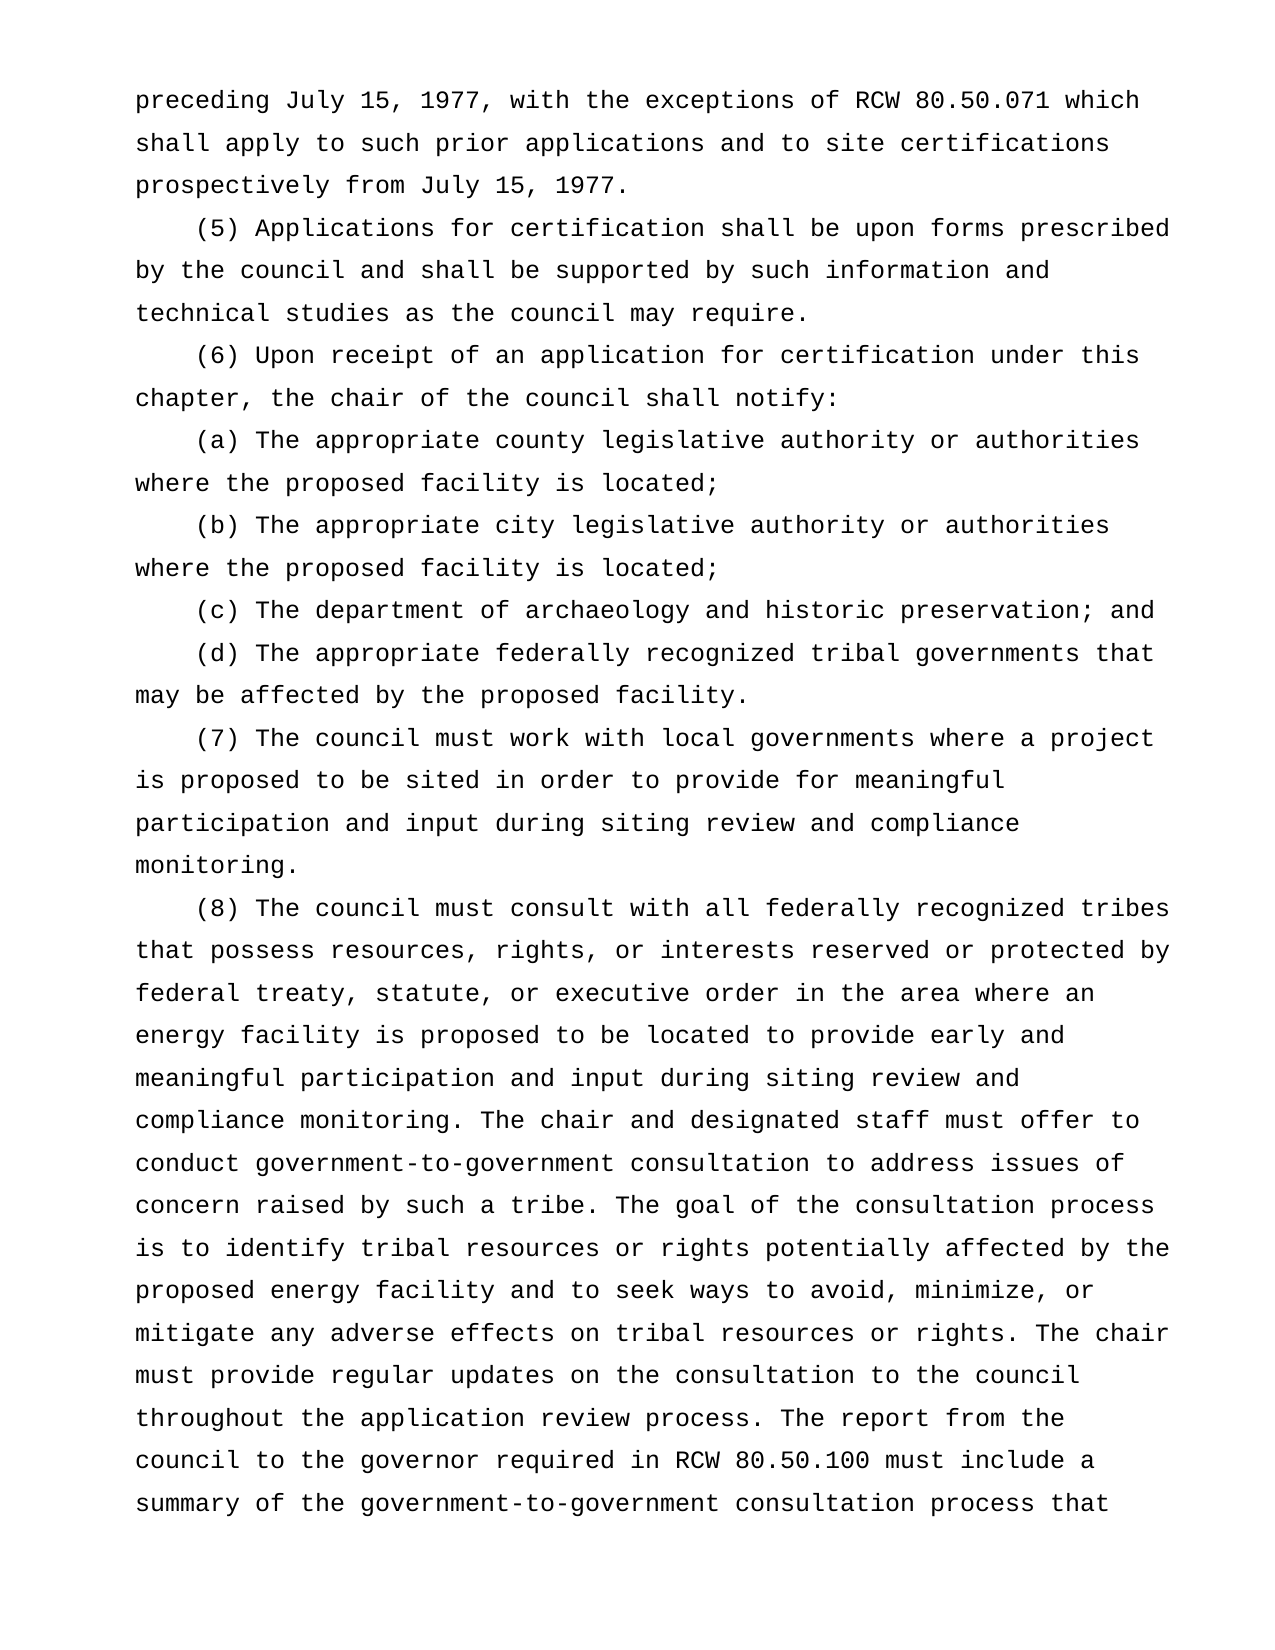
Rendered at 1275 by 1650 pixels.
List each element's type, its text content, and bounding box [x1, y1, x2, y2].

text (b) The appropriate city legislative authority or authorities where the proposed facility is located; [135, 500, 1170, 585]
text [135, 75, 1170, 202]
text (5) Applications for certification shall be upon forms prescribed by the council and shall be supported by such information and technical studies as the council may require. [135, 202, 1170, 330]
text (d) The appropriate federally recognized tribal governments that may be affected by the proposed facility. [135, 627, 1170, 712]
text (6) Upon receipt of an application for certification under this chapter, the chair of the council shall notify: [135, 330, 1170, 415]
text (c) The department of archaeology and historic preservation; and [135, 585, 1170, 627]
text (a) The appropriate county legislative authority or authorities where the proposed facility is located; [135, 415, 1170, 500]
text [135, 882, 1170, 1520]
text (7) The council must work with local governments where a project is proposed to be sited in order to provide for meaningful participation and input during siting review and compliance monitoring. [135, 712, 1170, 882]
